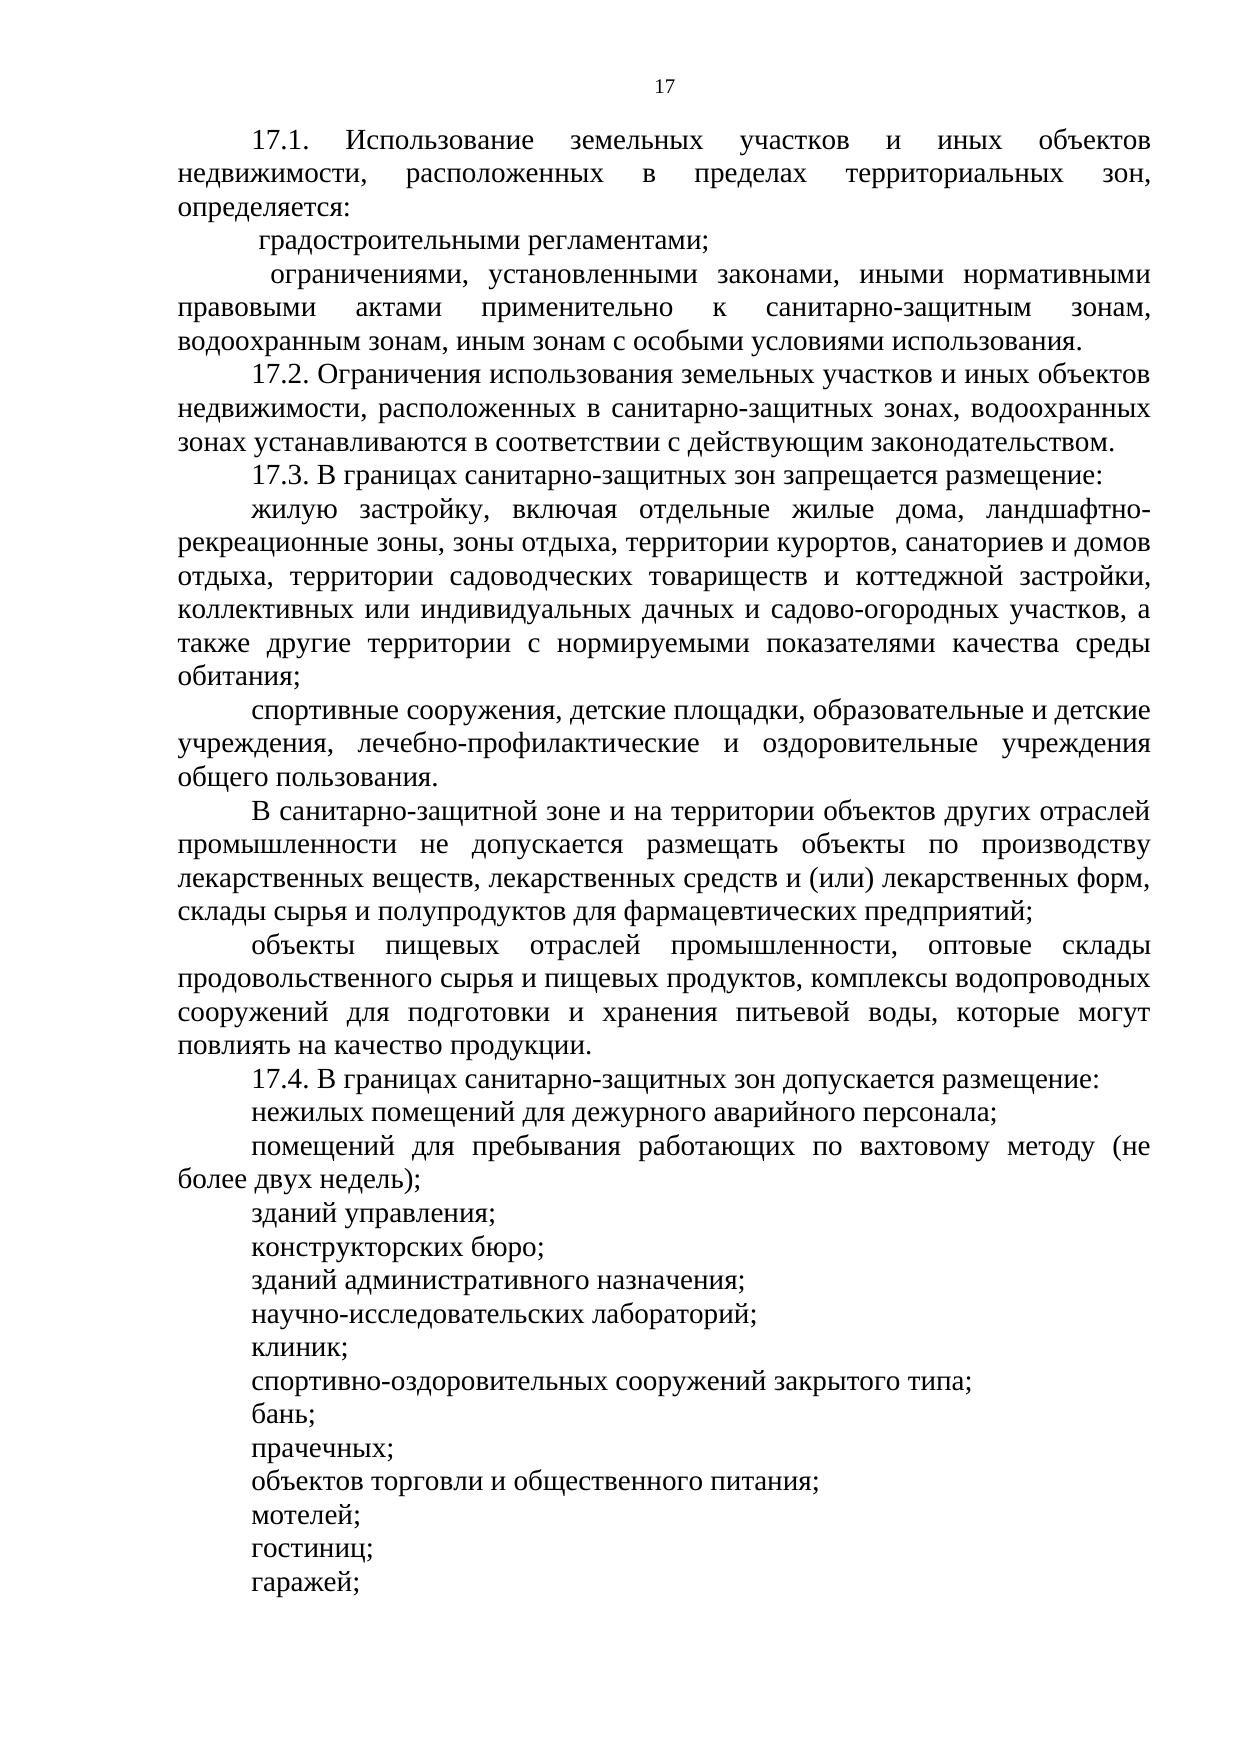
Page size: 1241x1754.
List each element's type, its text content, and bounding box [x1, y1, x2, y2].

text объектов торговли и общественного питания; [177, 1463, 1152, 1497]
text зданий управления; [177, 1195, 1152, 1229]
text 17.3. В границах санитарно-защитных зон запрещается размещение: [177, 457, 1152, 491]
text 17.2. Ограничения использования земельных участков и иных объектов недвижимости, расположенных в санитарно-защитных зонах, водоохранных зонах устанавливаются в соответствии с действующим законодательством. [177, 357, 1152, 457]
text 17.4. В границах санитарно-защитных зон допускается размещение: [177, 1061, 1152, 1094]
text гостиниц; [177, 1531, 1152, 1564]
text ограничениями, установленными законами, иными нормативными правовыми актами применительно к санитарно-защитным зонам, водоохранным зонам, иным зонам с особыми условиями использования. [177, 256, 1152, 357]
text гаражей; [177, 1564, 1152, 1598]
text конструкторских бюро; [177, 1229, 1152, 1262]
text нежилых помещений для дежурного аварийного персонала; [177, 1094, 1152, 1128]
text мотелей; [177, 1497, 1152, 1531]
text бань; [177, 1396, 1152, 1430]
text зданий административного назначения; [177, 1262, 1152, 1296]
text клиник; [177, 1329, 1152, 1363]
text научно-исследовательских лабораторий; [177, 1296, 1152, 1329]
text объекты пищевых отраслей промышленности, оптовые склады продовольственного сырья и пищевых продуктов, комплексы водопроводных сооружений для подготовки и хранения питьевой воды, которые могут повлиять на качество продукции. [177, 927, 1152, 1061]
text градостроительными регламентами; [177, 222, 1152, 256]
text спортивно-оздоровительных сооружений закрытого типа; [177, 1363, 1152, 1396]
text помещений для пребывания работающих по вахтовому методу (не более двух недель); [177, 1128, 1152, 1195]
text жилую застройку, включая отдельные жилые дома, ландшафтно-рекреационные зоны, зоны отдыха, территории курортов, санаториев и домов отдыха, территории садоводческих товариществ и коттеджной застройки, коллективных или индивидуальных дачных и садово-огородных участков, а также другие территории с нормируемыми показателями качества среды обитания; [177, 491, 1152, 692]
text спортивные сооружения, детские площадки, образовательные и детские учреждения, лечебно-профилактические и оздоровительные учреждения общего пользования. [177, 692, 1152, 793]
text прачечных; [177, 1430, 1152, 1463]
text 17.1. Использование земельных участков и иных объектов недвижимости, расположенных в пределах территориальных зон, определяется: [177, 122, 1152, 222]
text В санитарно-защитной зоне и на территории объектов других отраслей промышленности не допускается размещать объекты по производству лекарственных веществ, лекарственных средств и (или) лекарственных форм, склады сырья и полупродуктов для фармацевтических предприятий; [177, 793, 1152, 927]
